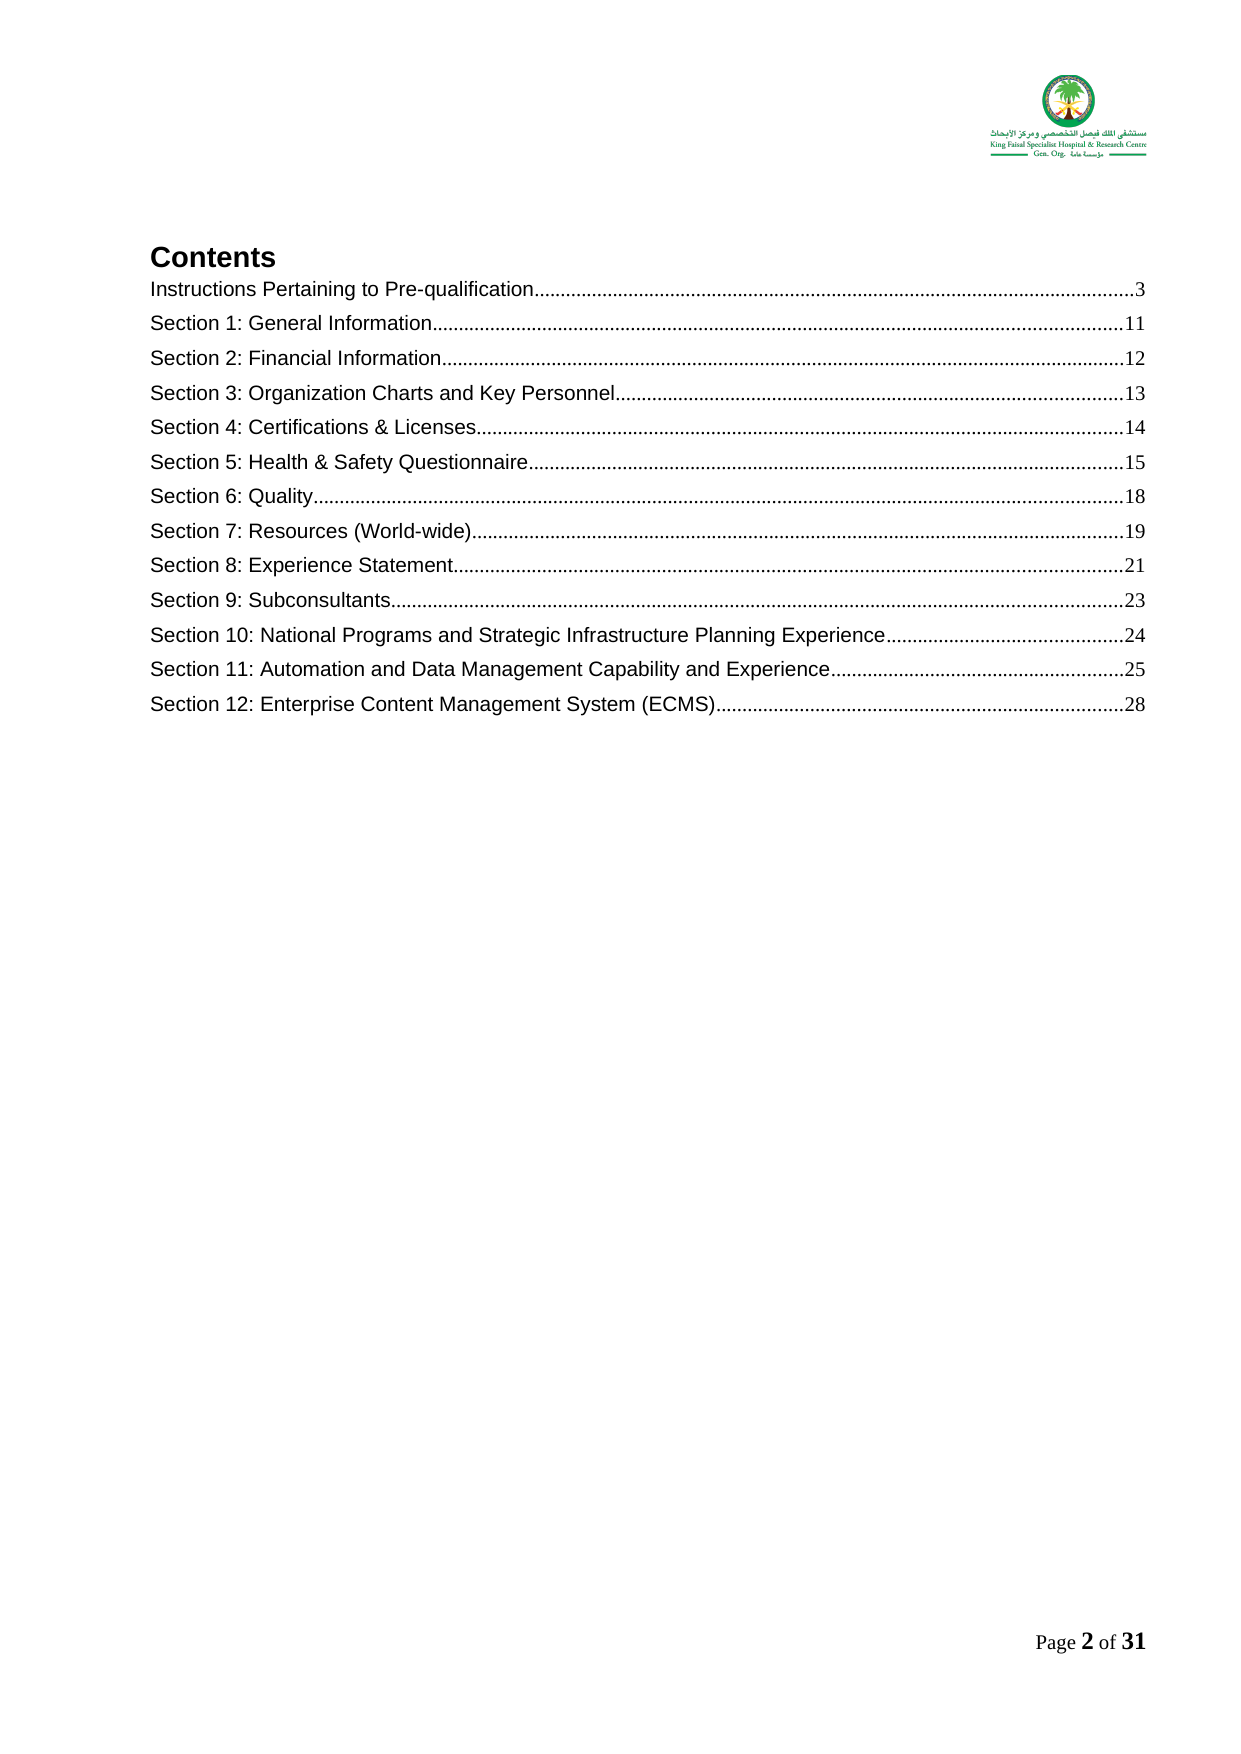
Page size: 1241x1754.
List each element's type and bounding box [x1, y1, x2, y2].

picture [990, 75, 1147, 158]
